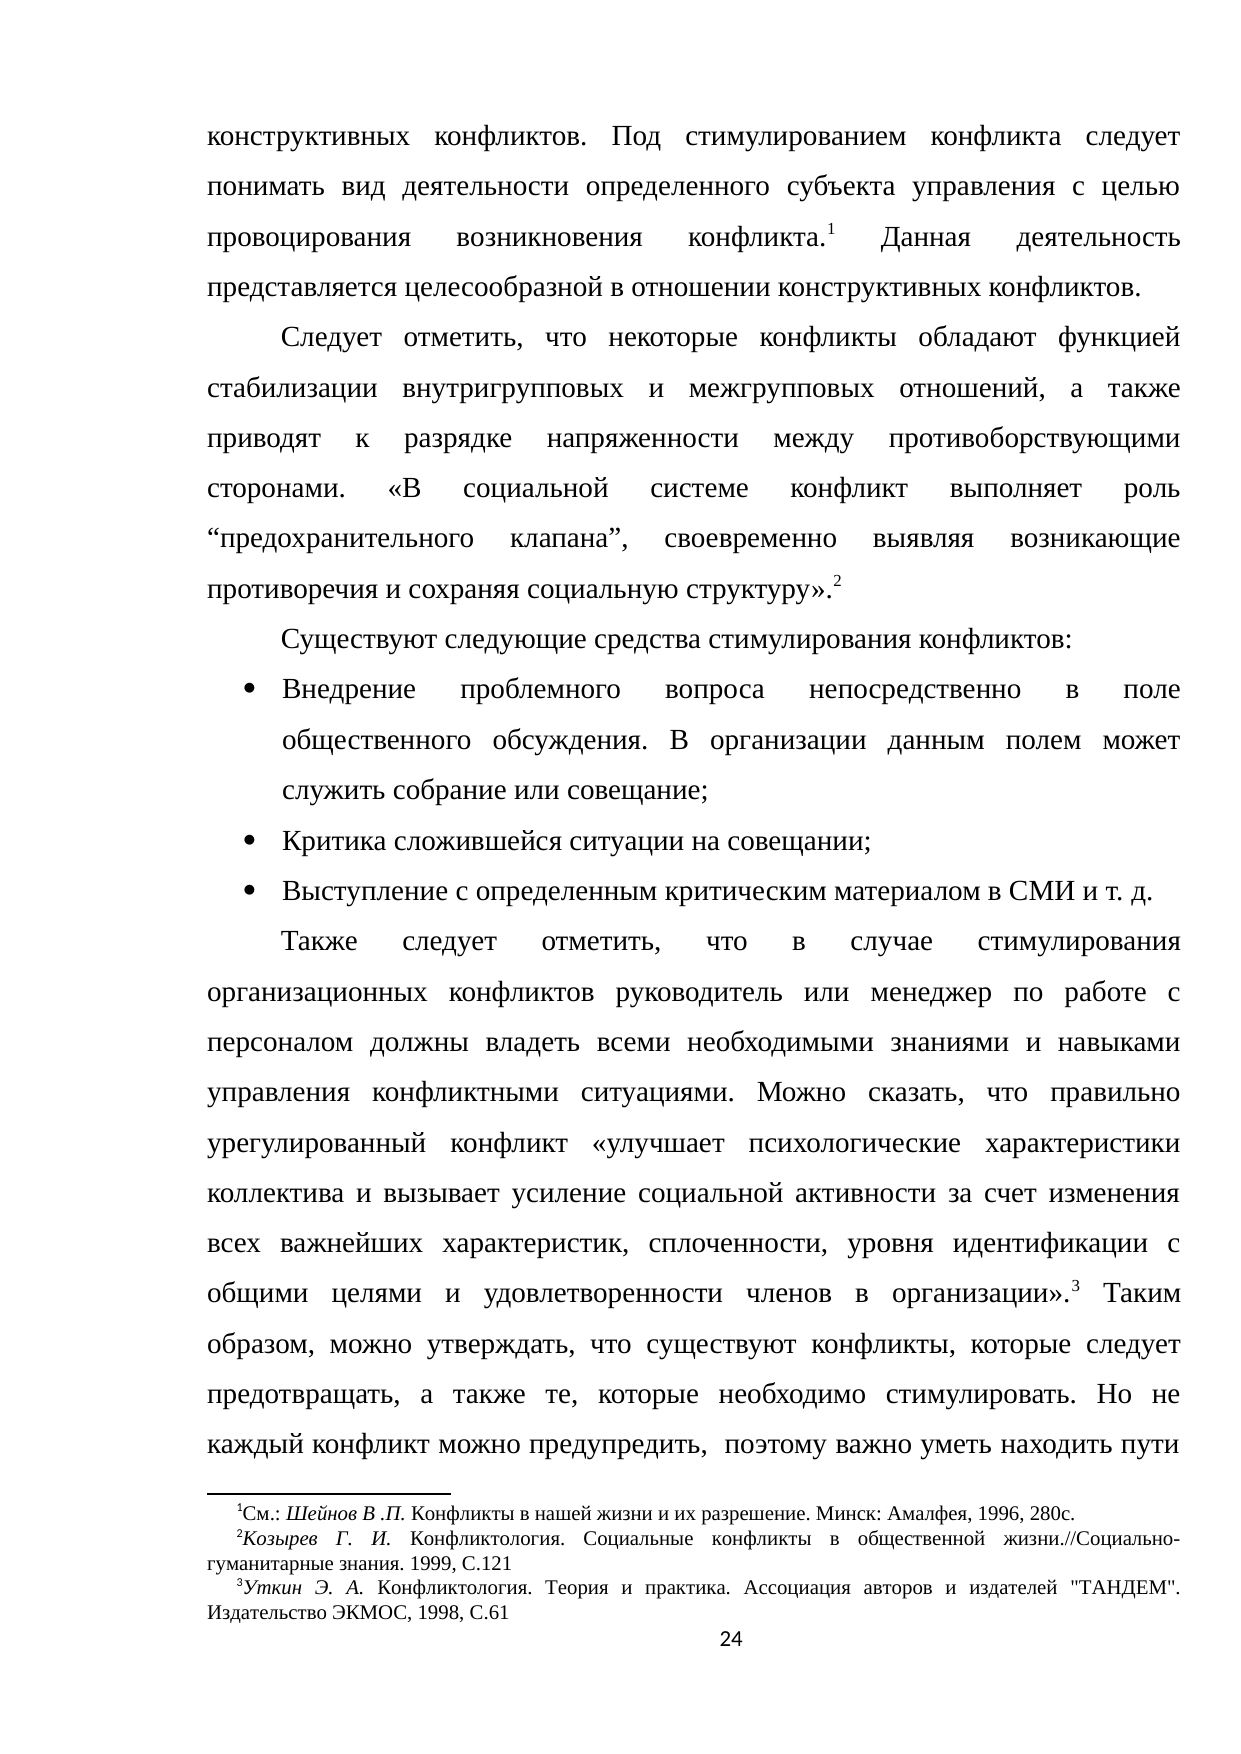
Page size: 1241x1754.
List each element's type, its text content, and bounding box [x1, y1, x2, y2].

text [207, 923, 1181, 1460]
list Выступление с определенным критическим материалом в СМИ и т. д. [244, 873, 1181, 907]
text Существуют следующие средства стимулирования конфликтов: [207, 621, 1181, 655]
text Следует отметить, что некоторые конфликты обладают функцией стабилизации внутригрупповых и межгрупповых отношений, а также приводят к разрядке напряженности между противоборствующими сторонами. «В социальной системе конфликт выполняет роль “предохранительного клапана”, своевременно выявляя возникающие противоречия и сохраняя социальную структуру». [207, 319, 1181, 604]
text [207, 118, 1181, 303]
list Внедрение проблемного вопроса непосредственно в поле общественного обсуждения. В организации данным полем может служить собрание или совещание; [244, 672, 1181, 806]
list Критика сложившейся ситуации на совещании; [244, 823, 1181, 856]
